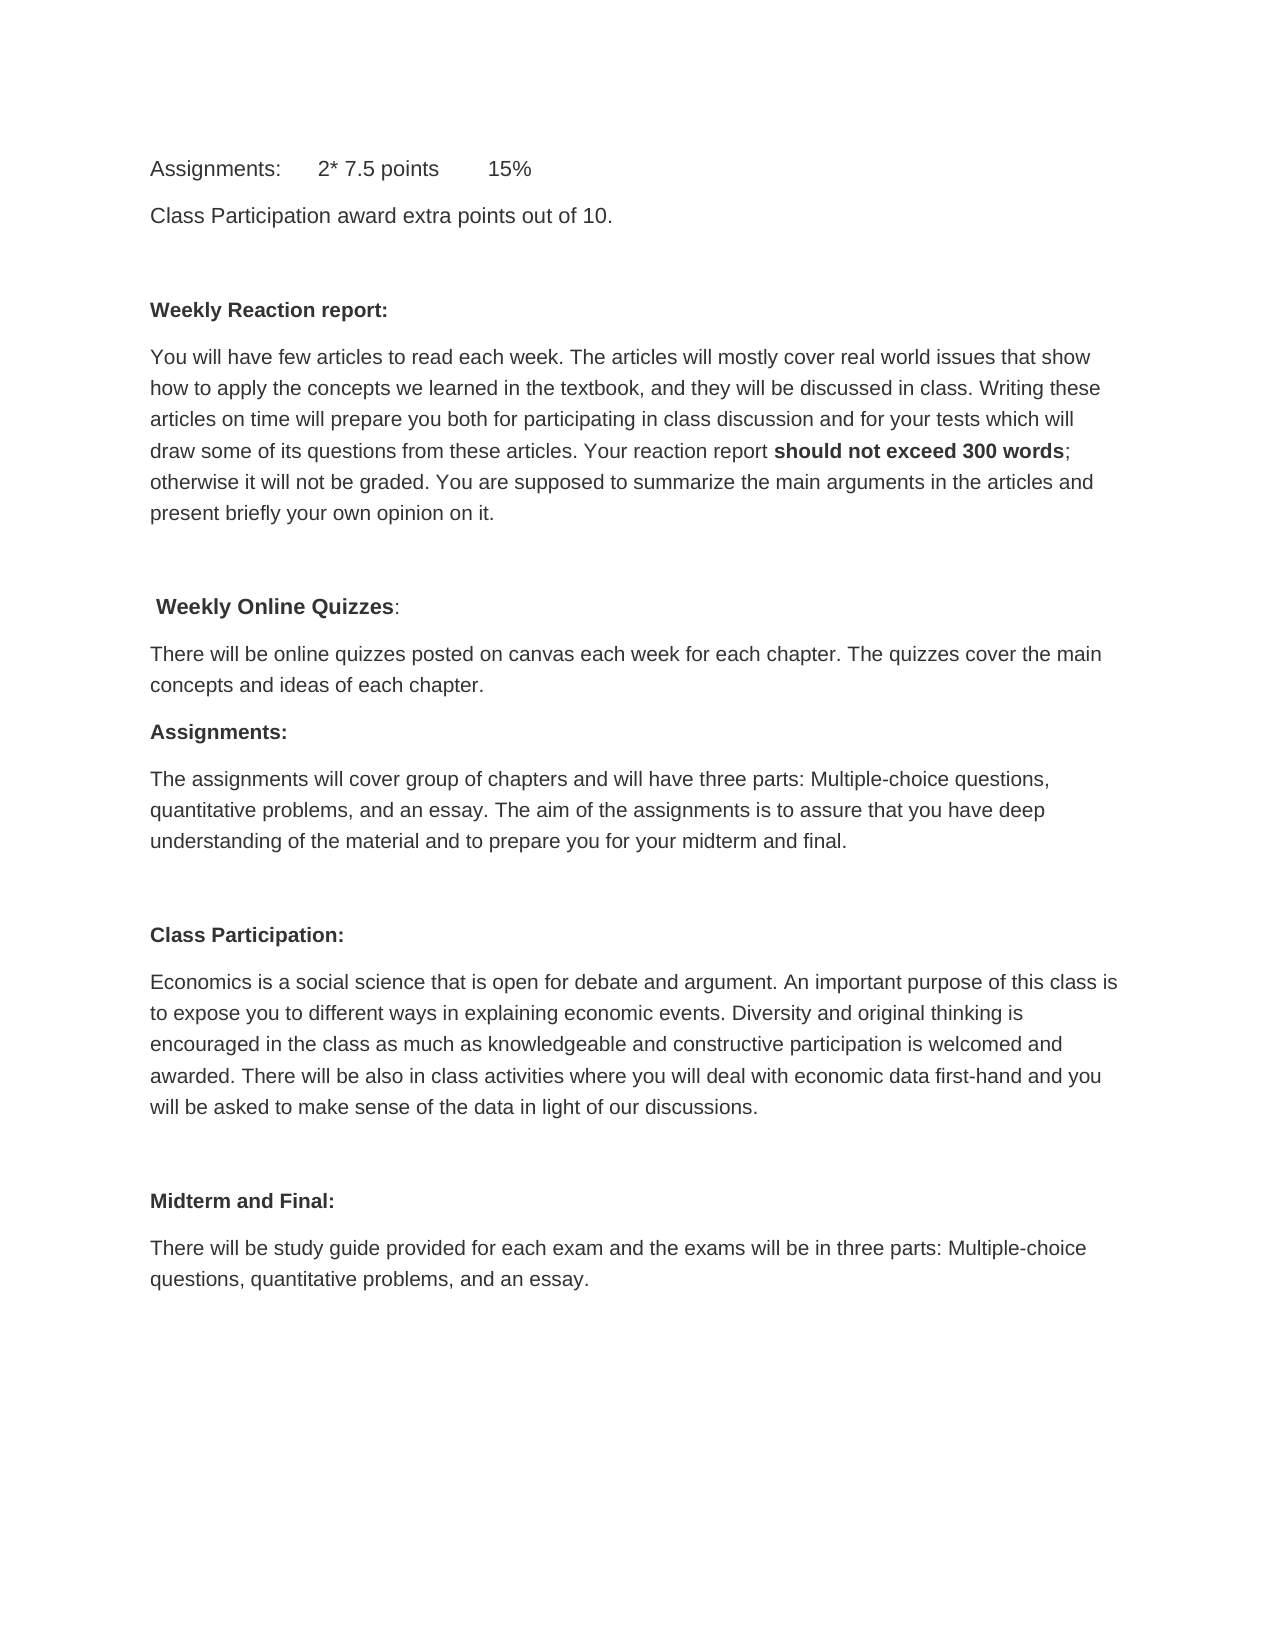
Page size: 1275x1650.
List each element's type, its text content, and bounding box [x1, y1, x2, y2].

text There will be online quizzes posted on canvas each week for each chapter. The quizzes cover the main concepts and ideas of each chapter. [150, 634, 1125, 697]
text Assignments: [150, 712, 1125, 744]
text You will have few articles to read each week. The articles will mostly cover real world issues that show how to apply the concepts we learned in the textbook, and they will be discussed in class. Writing these articles on time will prepare you both for participating in class discussion and for your tests which will draw some of its questions from these articles. Your reaction report should not exceed 300 words; otherwise it will not be graded. You are supposed to summarize the main arguments in the articles and present briefly your own opinion on it. [150, 337, 1125, 525]
text Class Participation: [150, 916, 1125, 947]
text Weekly Reaction report: [150, 291, 1125, 322]
text Assignments: 2* 7.5 points 15% [150, 150, 1125, 181]
text The assignments will cover group of chapters and will have three parts: Multiple-choice questions, quantitative problems, and an essay. The aim of the assignments is to assure that you have deep understanding of the material and to prepare you for your midterm and final. [150, 759, 1125, 853]
text There will be study guide provided for each exam and the exams will be in three parts: Multiple-choice questions, quantitative problems, and an essay. [150, 1228, 1125, 1291]
text Economics is a social science that is open for debate and argument. An important purpose of this class is to expose you to different ways in explaining economic events. Diversity and original thinking is encouraged in the class as much as knowledgeable and constructive participation is welcomed and awarded. There will be also in class activities where you will deal with economic data first-hand and you will be asked to make sense of the data in light of our discussions. [150, 962, 1125, 1119]
text Class Participation award extra points out of 10. [150, 197, 1125, 228]
text Weekly Online Quizzes: [150, 587, 1125, 619]
text Midterm and Final: [150, 1181, 1125, 1212]
